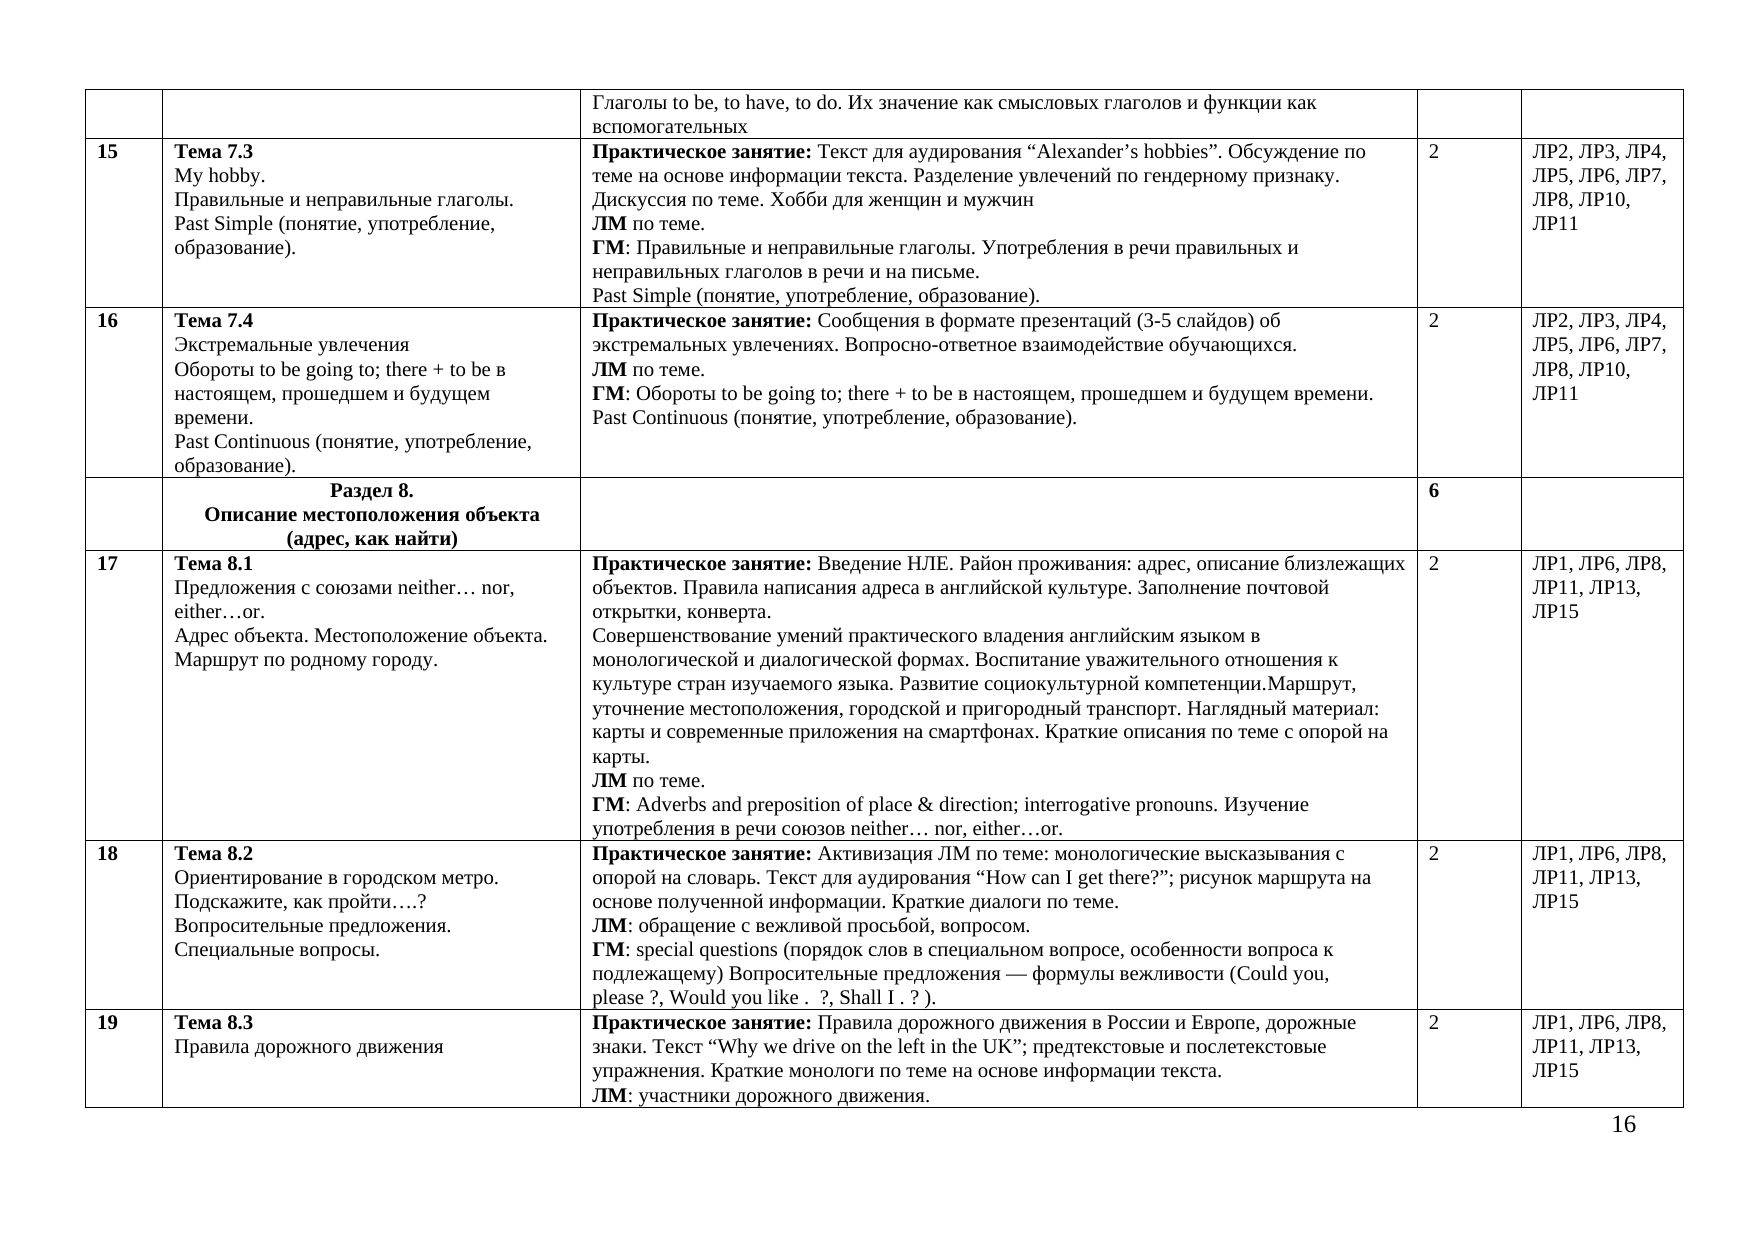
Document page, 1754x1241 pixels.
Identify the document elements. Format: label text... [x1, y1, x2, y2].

table_cell 6 [1418, 478, 1521, 550]
table_cell Тема 8.2 Ориентирование в городском метро. Подскажите, как пройти….? Вопросительные предложения. Специальные вопросы. [163, 841, 580, 1009]
table_cell 2 [1418, 90, 1521, 138]
table_cell 14 [86, 90, 162, 138]
table_cell 2 [1418, 551, 1521, 840]
table_cell Практическое занятие: Текст для аудирования “Alexander’s hobbies”. Обсуждение по теме на основе информации текста. Разделение увлечений по гендерному признаку. Дискуссия по теме. Хобби для женщин и мужчин ЛМ по теме. ГМ: Правильные и неправильные глаголы. Употребления в речи правильных и неправильных глаголов в речи и на письме. Past Simple (понятие, употребление, образование). [581, 139, 1417, 307]
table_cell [163, 90, 580, 138]
table_cell 19 [86, 1010, 162, 1107]
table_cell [581, 1010, 1417, 1107]
table_cell 18 [86, 841, 162, 1009]
table_cell [1522, 478, 1683, 550]
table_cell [1522, 1010, 1683, 1107]
table_cell 15 [86, 139, 162, 307]
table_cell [1522, 90, 1683, 138]
table_cell 2 [1418, 139, 1521, 307]
table_cell [581, 478, 1417, 550]
table_cell ЛР2, ЛР3, ЛР4, ЛР5, ЛР6, ЛР7, ЛР8, ЛР10, ЛР11 [1522, 139, 1683, 307]
table_cell 16 [86, 308, 162, 477]
table_cell Тема 8.1 Предложения с союзами neither… nor, either…or. Адрес объекта. Местоположение объекта. Маршрут по родному городу. [163, 551, 580, 840]
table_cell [163, 1010, 580, 1107]
table_cell 2 [1418, 1010, 1521, 1107]
table_cell 2 [1418, 308, 1521, 477]
table_cell Практическое занятие: Введение НЛЕ. Район проживания: адрес, описание близлежащих объектов. Правила написания адреса в английской культуре. Заполнение почтовой открытки, конверта. Совершенствование умений практического владения английским языком в монологической и диалогической формах. Воспитание уважительного отношения к культуре стран изучаемого языка. Развитие социокультурной компетенции.Маршрут, уточнение местоположения, городской и пригородный транспорт. Наглядный материал: карты и современные приложения на смартфонах. Краткие описания по теме с опорой на карты. ЛМ по теме. ГМ: Adverbs and preposition of place & direction; interrogative pronouns. Изучение употребления в речи союзов neither… nor, either…or. [581, 551, 1417, 840]
table_cell Тема 7.4 Экстремальные увлечения Обороты to be going to; there + to be в настоящем, прошедшем и будущем времени. Past Continuous (понятие, употребление, образование). [163, 308, 580, 477]
table_cell Раздел 8. Описание местоположения объекта (адрес, как найти) [163, 478, 580, 550]
table_cell 17 [86, 551, 162, 840]
table_cell ЛР1, ЛР6, ЛР8, ЛР11, ЛР13, ЛР15 [1522, 841, 1683, 1009]
table_cell Практическое занятие: Сообщения в формате презентаций (3-5 слайдов) об экстремальных увлечениях. Вопросно-ответное взаимодействие обучающихся. ЛМ по теме. ГМ: Обороты to be going to; there + to be в настоящем, прошедшем и будущем времени. Past Continuous (понятие, употребление, образование). [581, 308, 1417, 477]
table_cell ЛР2, ЛР3, ЛР4, ЛР5, ЛР6, ЛР7, ЛР8, ЛР10, ЛР11 [1522, 308, 1683, 477]
table_cell Тема 7.3 My hobby. Правильные и неправильные глаголы. Past Simple (понятие, употребление, образование). [163, 139, 580, 307]
table_cell 2 [1418, 841, 1521, 1009]
table_cell ЛР1, ЛР6, ЛР8, ЛР11, ЛР13, ЛР15 [1522, 551, 1683, 840]
table_cell Практическое занятие: Активизация ЛМ по теме: монологические высказывания с опорой на словарь. Текст для аудирования “How can I get there?”; рисунок маршрута на основе полученной информации. Краткие диалоги по теме. ЛМ: обращение с вежливой просьбой, вопросом. ГМ: special questions (порядок слов в специальном вопросе, особенности вопроса к подлежащему) Вопросительные предложения — формулы вежливости (Could you, please ?, Would you like . ?, Shall I . ? ). [581, 841, 1417, 1009]
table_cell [581, 90, 1417, 138]
table_cell [86, 478, 162, 550]
